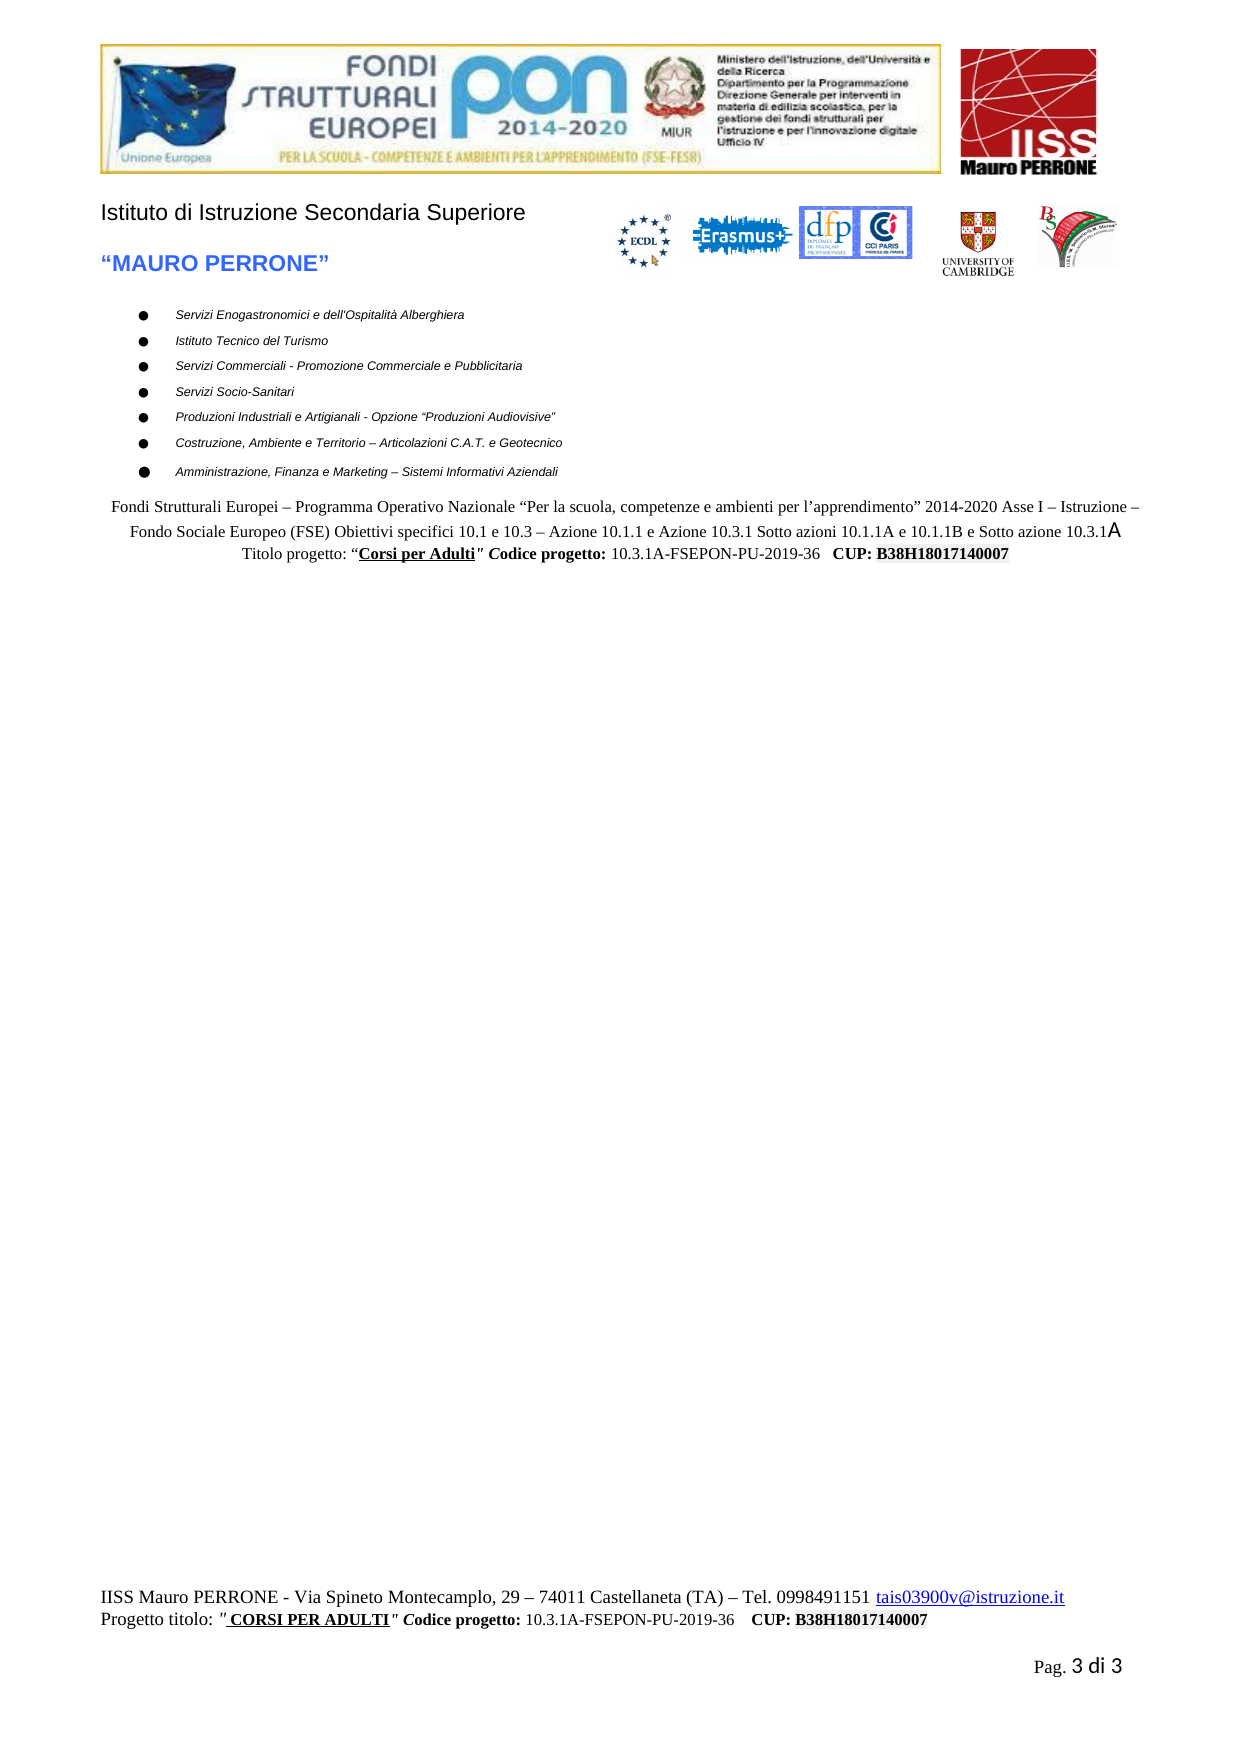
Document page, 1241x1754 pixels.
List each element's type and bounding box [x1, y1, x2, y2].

picture [615, 206, 679, 277]
picture [960, 49, 1098, 175]
picture [100, 44, 942, 174]
picture [1037, 203, 1118, 269]
picture [686, 206, 913, 259]
picture [940, 205, 1016, 281]
